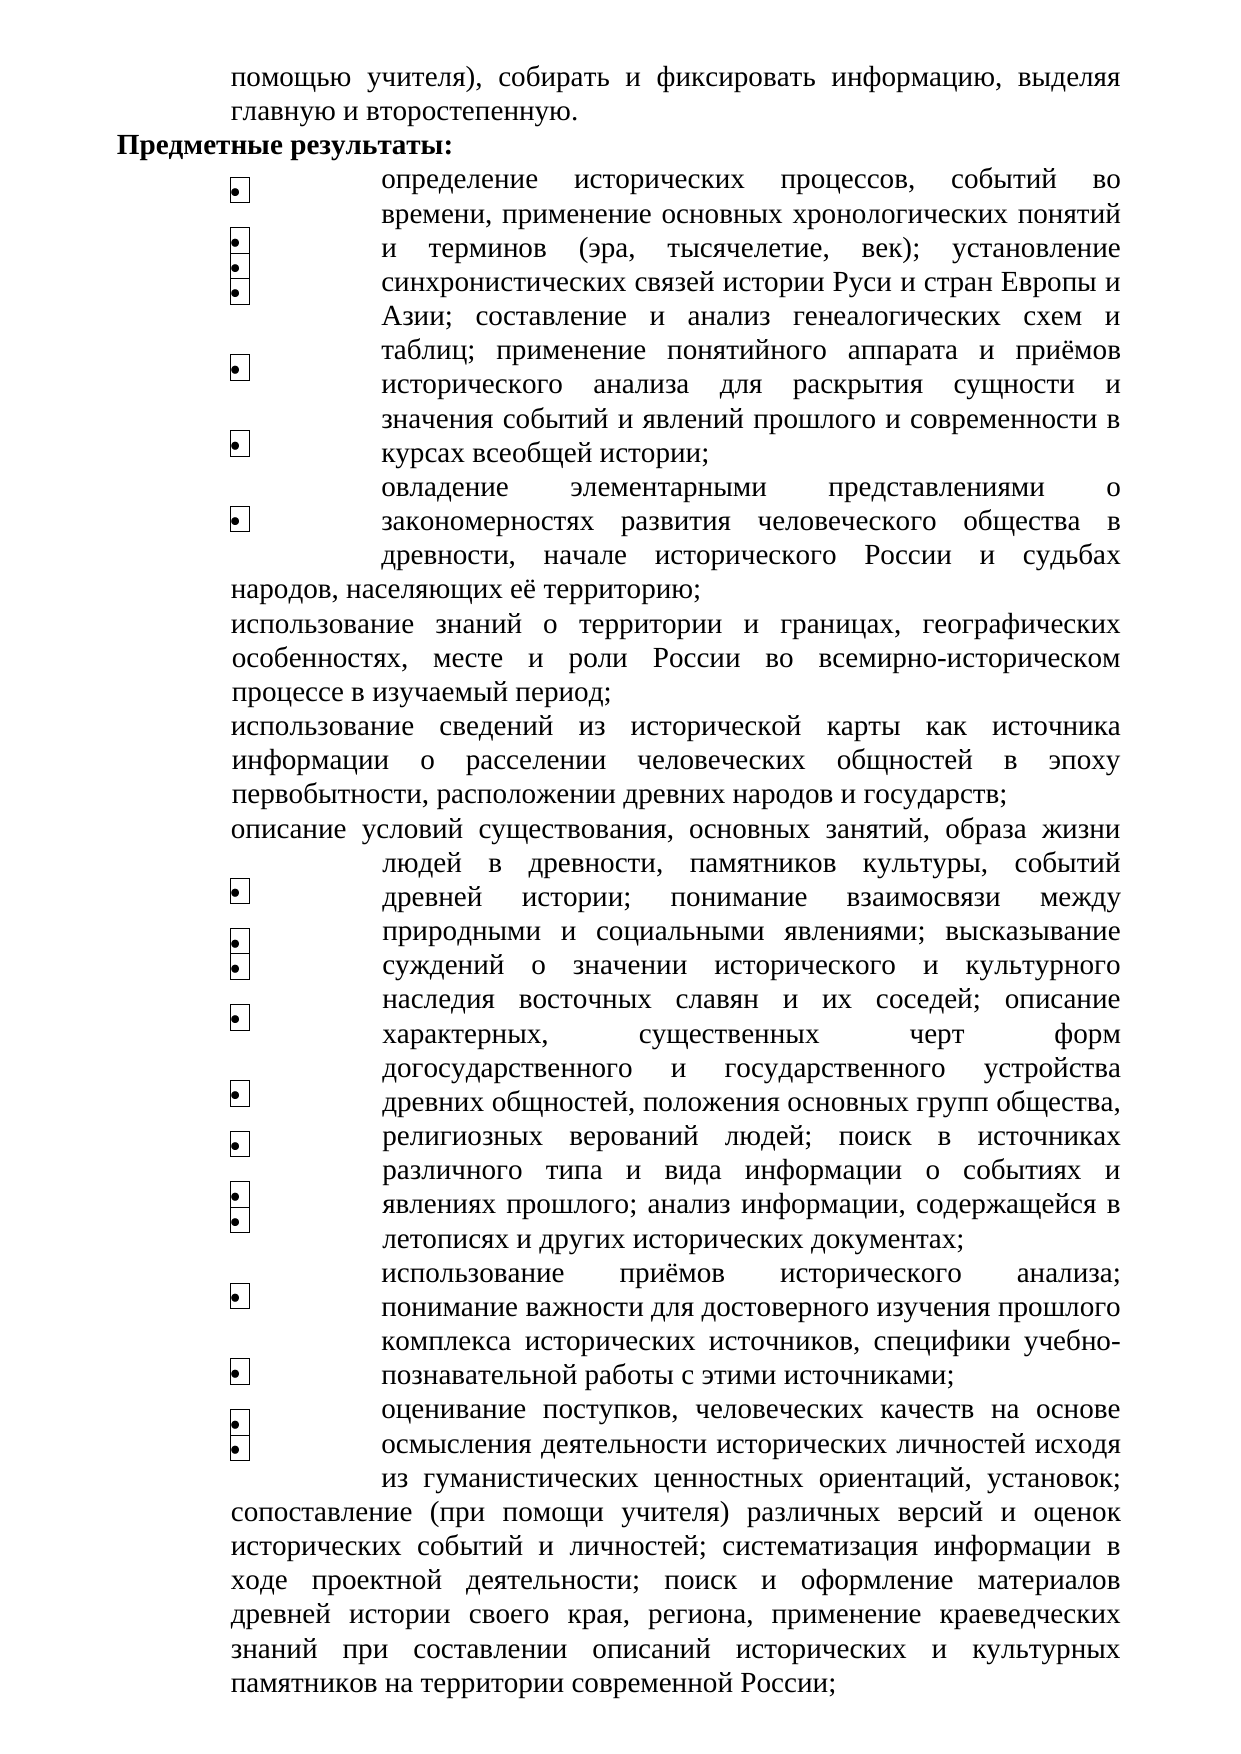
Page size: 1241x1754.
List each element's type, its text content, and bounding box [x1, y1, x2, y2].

text описание условий существования, основных занятий, образа жизни людей в древности, памятников культуры, событий древней истории; понимание взаимосвязи между природными и социальными явлениями; высказывание суждений о значении исторического и культурного наследия восточных славян и их соседей; описание характерных, существенных черт форм догосударственного и государственного устройства древних общностей, положения основных групп общества, религиозных верований людей; поиск в источниках различного типа и вида информации о событиях и явлениях прошлого; анализ информации, содержащейся в летописях и других исторических документах; [231, 811, 1121, 1254]
text овладение элементарными представлениями о закономерностях развития человеческого общества в древности, начале исторического России и судьбах народов, населяющих её территорию; [231, 469, 1121, 605]
text использование приёмов исторического анализа; понимание важности для достоверного изучения прошлого комплекса исторических источников, специфики учебно-познавательной работы с этими источниками; [231, 1255, 1121, 1391]
text оценивание поступков, человеческих качеств на основе осмысления деятельности исторических личностей исходя из гуманистических ценностных ориентаций, установок; сопоставление (при помощи учителя) различных версий и оценок исторических событий и личностей; систематизация информации в ходе проектной деятельности; поиск и оформление материалов древней истории своего края, региона, применение краеведческих знаний при составлении описаний исторических и культурных памятников на территории современной России; [231, 1392, 1121, 1698]
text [231, 59, 1121, 127]
text Предметные результаты: [117, 127, 1122, 161]
text определение исторических процессов, событий во времени, применение основных хронологических понятий и терминов (эра, тысячелетие, век); установление синхронистических связей истории Руси и стран Европы и Азии; составление и анализ генеалогических схем и таблиц; применение понятийного аппарата и приёмов исторического анализа для раскрытия сущности и значения событий и явлений прошлого и современности в курсах всеобщей истории; [231, 162, 1121, 468]
text использование сведений из исторической карты как источника информации о расселении человеческих общностей в эпоху первобытности, расположении древних народов и государств; [231, 708, 1121, 810]
text использование знаний о территории и границах, географических особенностях, месте и роли России во всемирно-историческом процессе в изучаемый период; [231, 606, 1121, 708]
